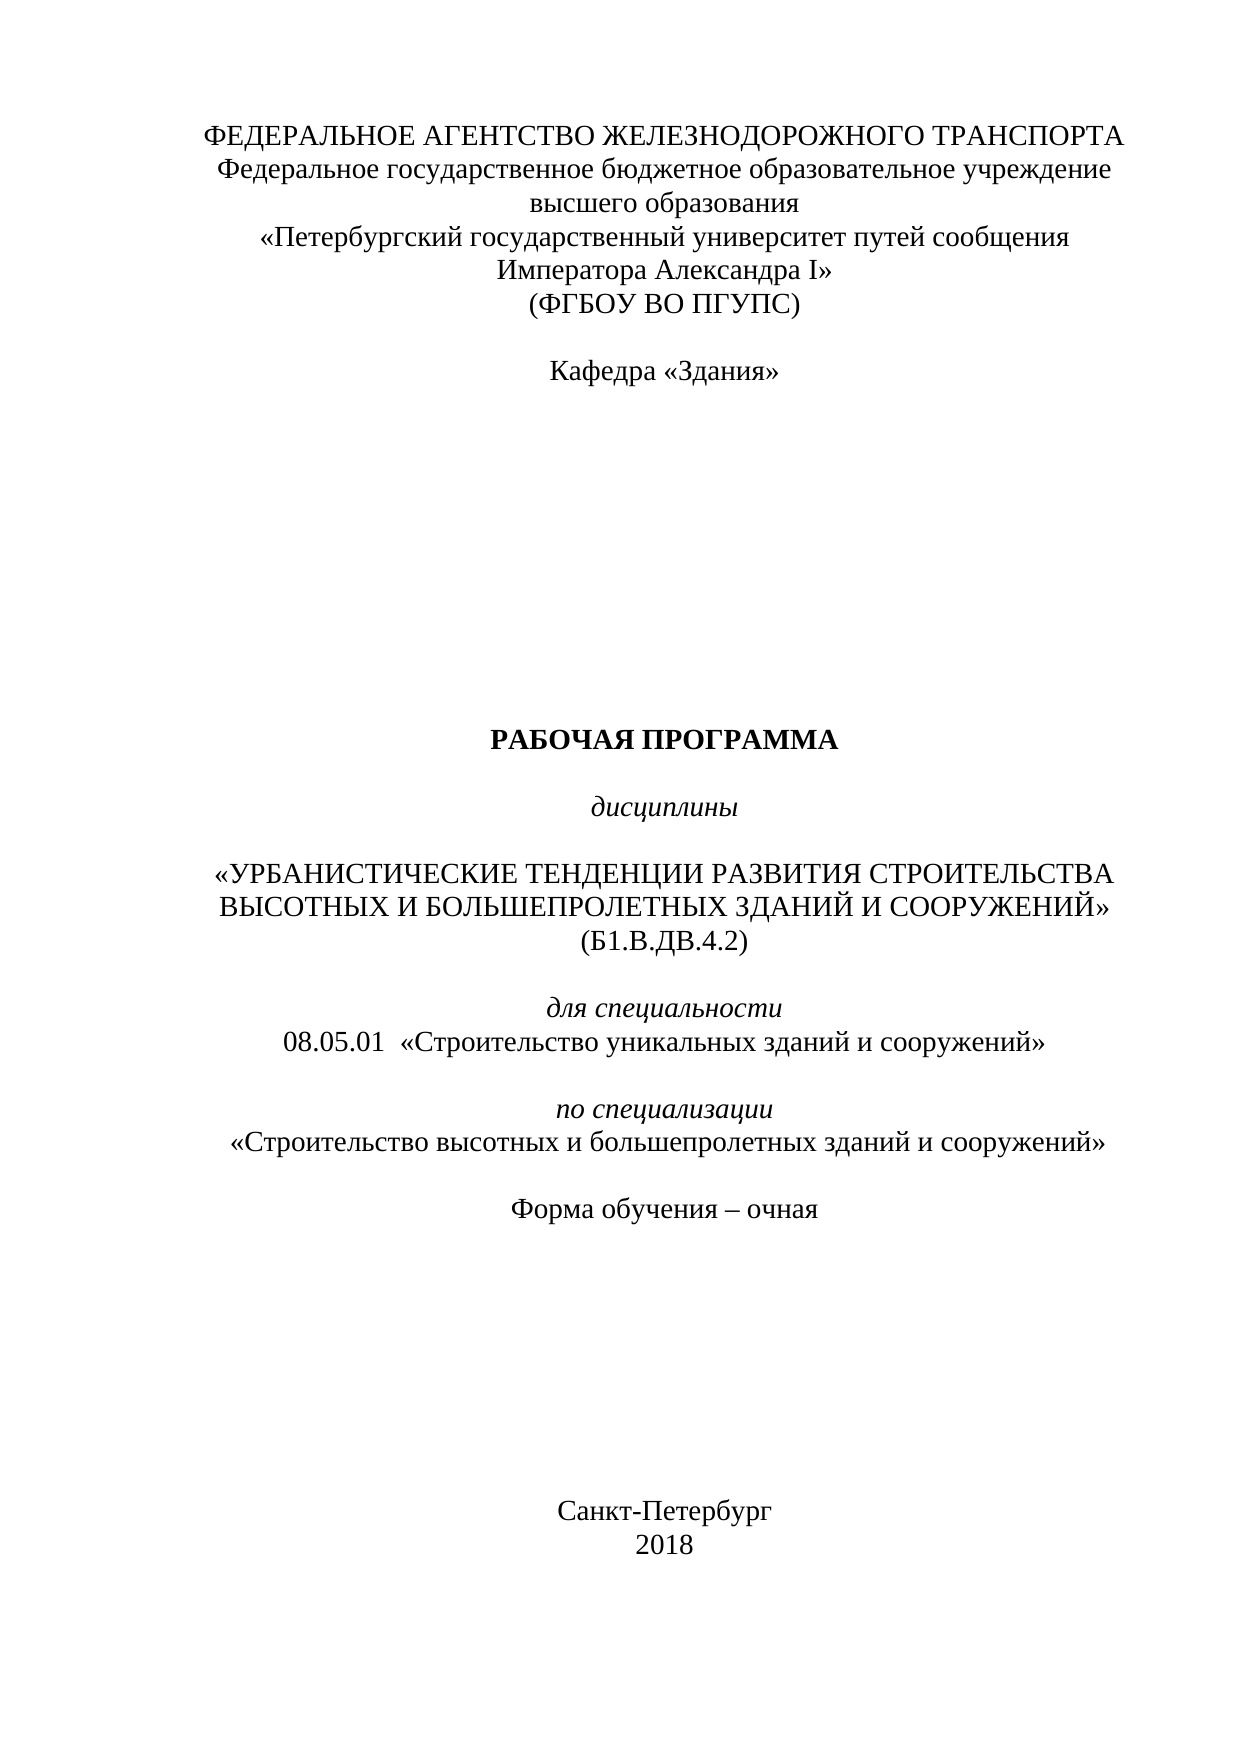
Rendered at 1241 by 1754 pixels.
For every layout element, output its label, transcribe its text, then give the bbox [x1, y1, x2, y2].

text 08.05.01 «Строительство уникальных зданий и сооружений» [177, 1024, 1152, 1057]
text для специальности [177, 990, 1152, 1024]
text Кафедра «Здания» [177, 353, 1152, 386]
text (ФГБОУ ВО ПГУПС) [177, 286, 1152, 319]
text Федеральное государственное бюджетное образовательное учреждение [177, 152, 1152, 185]
text «Строительство высотных и большепролетных зданий и сооружений» [177, 1124, 1152, 1158]
text ВЫСОТНЫХ И БОЛЬШЕПРОЛЕТНЫХ ЗДАНИЙ И СООРУЖЕНИЙ» (Б1.В.ДВ.4.2) [177, 889, 1152, 957]
text 2018 [177, 1527, 1152, 1560]
text РАБОЧАЯ ПРОГРАММА [177, 722, 1152, 755]
text высшего образования [177, 185, 1152, 219]
text по специализации [177, 1091, 1152, 1124]
text Форма обучения – очная [177, 1191, 1152, 1225]
text Императора Александра I» [177, 252, 1152, 286]
text дисциплины [177, 789, 1152, 822]
text Санкт-Петербург [177, 1493, 1152, 1527]
text ФЕДЕРАЛЬНОЕ АГЕНТСТВО ЖЕЛЕЗНОДОРОЖНОГО ТРАНСПОРТА [177, 118, 1152, 152]
text «УРБАНИСТИЧЕСКИЕ ТЕНДЕНЦИИ РАЗВИТИЯ СТРОИТЕЛЬСТВА [177, 856, 1152, 889]
text «Петербургский государственный университет путей сообщения [177, 219, 1152, 252]
